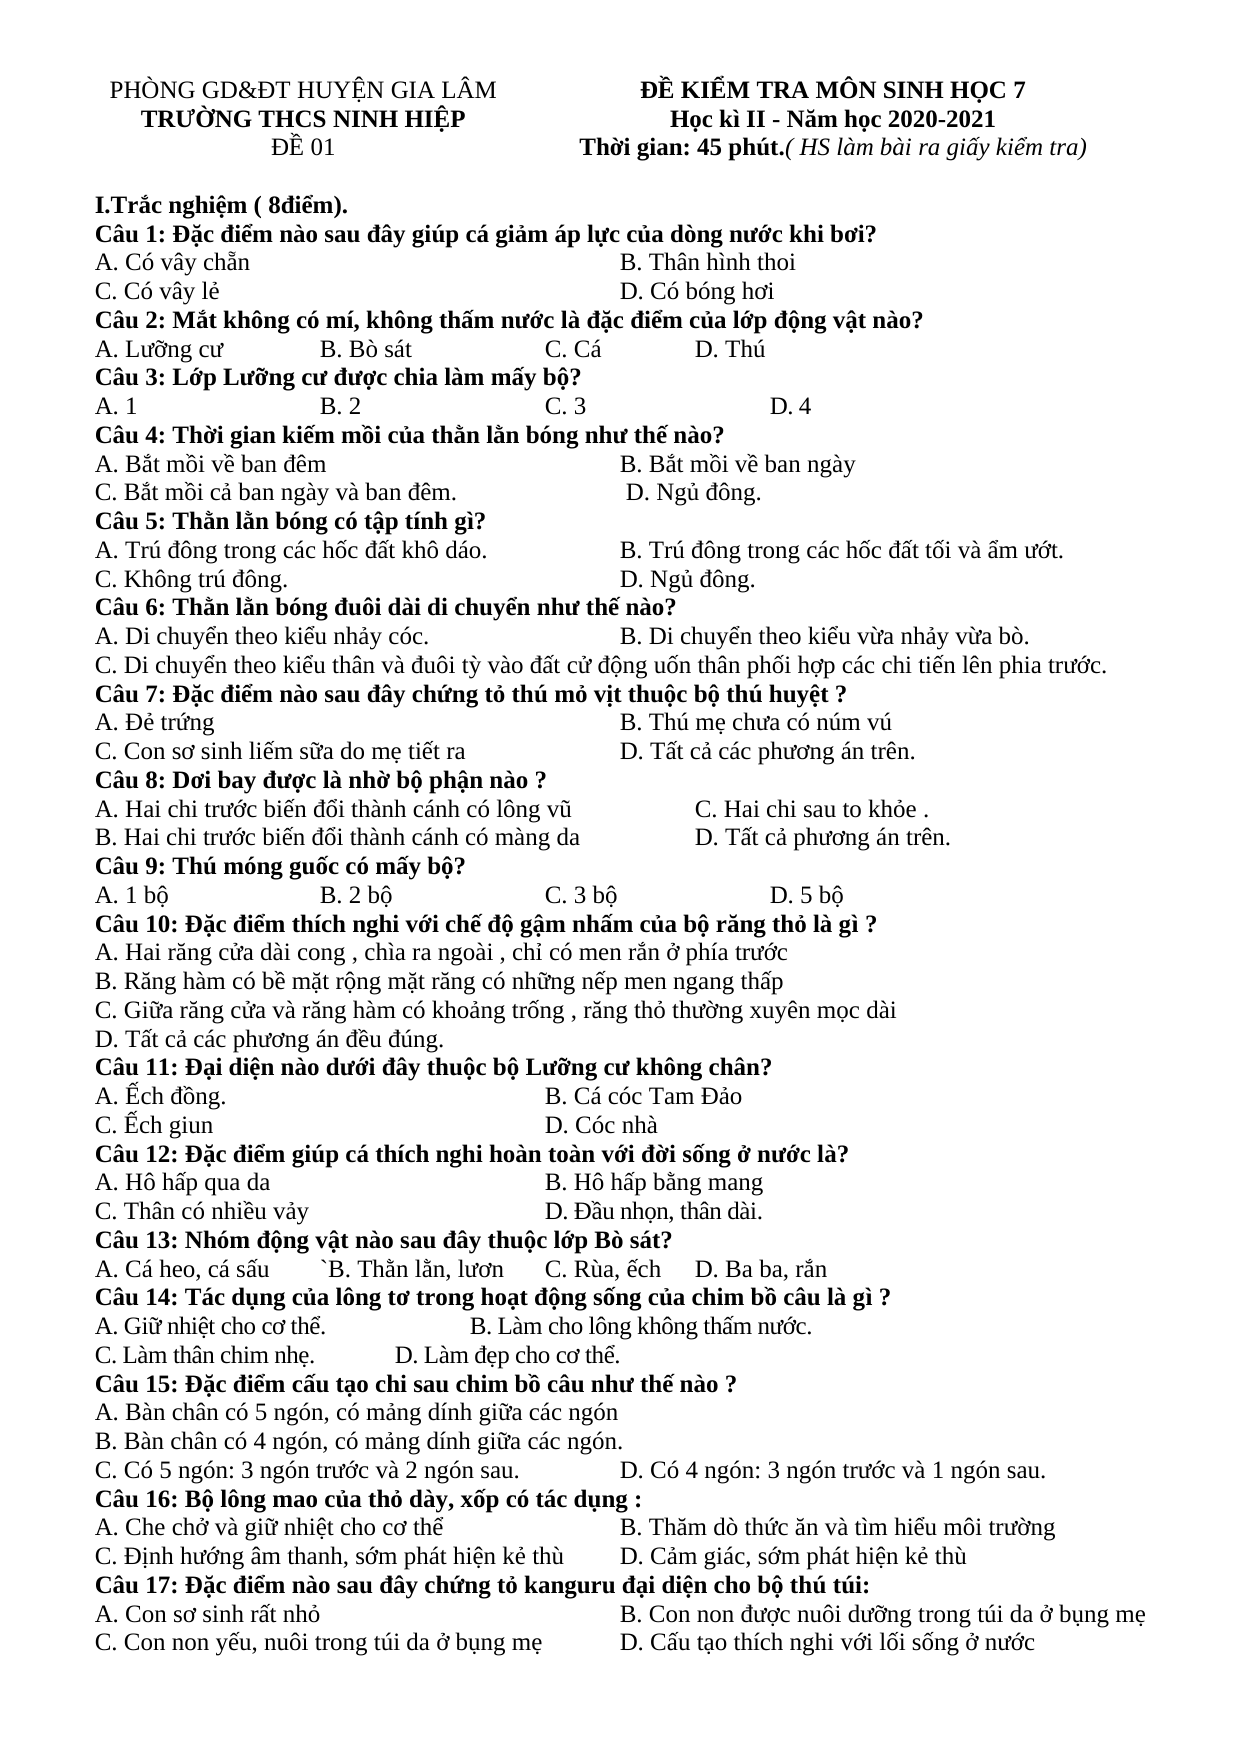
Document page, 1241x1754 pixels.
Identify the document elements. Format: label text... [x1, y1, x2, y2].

text A. Che chở và giữ nhiệt cho cơ thể B. Thăm dò thức ăn và tìm hiểu môi trường [94, 1512, 1165, 1541]
table_header ĐỀ KIỂM TRA MÔN SINH HỌC 7 Học kì II - Năm học 2020-2021 Thời gian: 45 phút.( HS làm bài ra giấy kiểm tra) [523, 75, 1143, 190]
text C. Làm thân chim nhẹ. D. Làm đẹp cho cơ thể. Câu 15: Đặc điểm cấu tạo chi sau chim bồ câu như thế nào ? A. Bàn chân có 5 ngón, có mảng dính giữa các ngón B. Bàn chân có 4 ngón, có mảng dính giữa các ngón. C. Có 5 ngón: 3 ngón trước và 2 ngón sau. D. Có 4 ngón: 3 ngón trước và 1 ngón sau. Câu 16: Bộ lông mao của thỏ dày, xốp có tác dụng : [94, 1340, 1165, 1512]
text Câu 1: Đặc điểm nào sau đây giúp cá giảm áp lực của dòng nước khi bơi? A. Có vây chẵn B. Thân hình thoi C. Có vây lẻ D. Có bóng hơi Câu 2: Mắt không có mí, không thấm nước là đặc điểm của lớp động vật nào? A. Lưỡng cư B. Bò sát C. Cá D. Thú Câu 3: Lớp Lưỡng cư được chia làm mấy bộ? A. 1 B. 2 C. 3 D. 4 Câu 4: Thời gian kiếm mồi của thằn lằn bóng như thế nào? A. Bắt mồi về ban đêm B. Bắt mồi về ban ngày C. Bắt mồi cả ban ngày và ban đêm. D. Ngủ đông. Câu 5: Thằn lằn bóng có tập tính gì? A. Trú đông trong các hốc đất khô dáo. B. Trú đông trong các hốc đất tối và ẩm ướt. C. Không trú đông. D. Ngủ đông. Câu 6: Thằn lằn bóng đuôi dài di chuyển như thế nào? A. Di chuyển theo kiểu nhảy cóc. B. Di chuyển theo kiểu vừa nhảy vừa bò. C. Di chuyển theo kiểu thân và đuôi tỳ vào đất cử động uốn thân phối hợp các chi tiến lên phia trước. Câu 7: Đặc điểm nào sau đây chứng tỏ thú mỏ vịt thuộc bộ thú huyệt ? A. Đẻ trứng B. Thú mẹ chưa có núm vú C. Con sơ sinh liếm sữa do mẹ tiết ra D. Tất cả các phương án trên. Câu 8: Dơi bay được là nhờ bộ phận nào ? A. Hai chi trước biến đổi thành cánh có lông vũ C. Hai chi sau to khỏe . B. Hai chi trước biến đổi thành cánh có màng da D. Tất cả phương án trên. Câu 9: Thú móng guốc có mấy bộ? A. 1 bộ B. 2 bộ C. 3 bộ D. 5 bộ Câu 10: Đặc điểm thích nghi với chế độ gậm nhấm của bộ răng thỏ là gì ? A. Hai răng cửa dài cong , chìa ra ngoài , chỉ có men rắn ở phía trước B. Răng hàm có bề mặt rộng mặt răng có những nếp men ngang thấp C. Giữa răng cửa và răng hàm có khoảng trống , răng thỏ thường xuyên mọc dài D. Tất cả các phương án đều đúng. Câu 11: Đại diện nào dưới đây thuộc bộ Lưỡng cư không chân? A. Ếch đồng. B. Cá cóc Tam Đảo C. Ếch giun D. Cóc nhà Câu 12: Đặc điểm giúp cá thích nghi hoàn toàn với đời sống ở nước là? A. Hô hấp qua da B. Hô hấp bằng mang C. Thân có nhiều vảy D. Đầu nhọn, thân dài. Câu 13: Nhóm động vật nào sau đây thuộc lớp Bò sát? A. Cá heo, cá sấu `B. Thằn lằn, lươn C. Rùa, ếch D. Ba ba, rắn Câu 14: Tác dụng của lông tơ trong hoạt động sống của chim bồ câu là gì ? A. Giữ nhiệt cho cơ thể. B. Làm cho lông không thấm nước. [94, 219, 1165, 1340]
text C. Định hướng âm thanh, sớm phát hiện kẻ thù D. Cảm giác, sớm phát hiện kẻ thù [94, 1541, 1165, 1570]
text I.Trắc nghiệm ( 8điểm). [94, 190, 1165, 219]
table_header PHÒNG GD&ĐT HUYỆN GIA LÂM TRƯỜNG THCS NINH HIỆP ĐỀ 01 [83, 75, 523, 190]
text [94, 1570, 1165, 1656]
